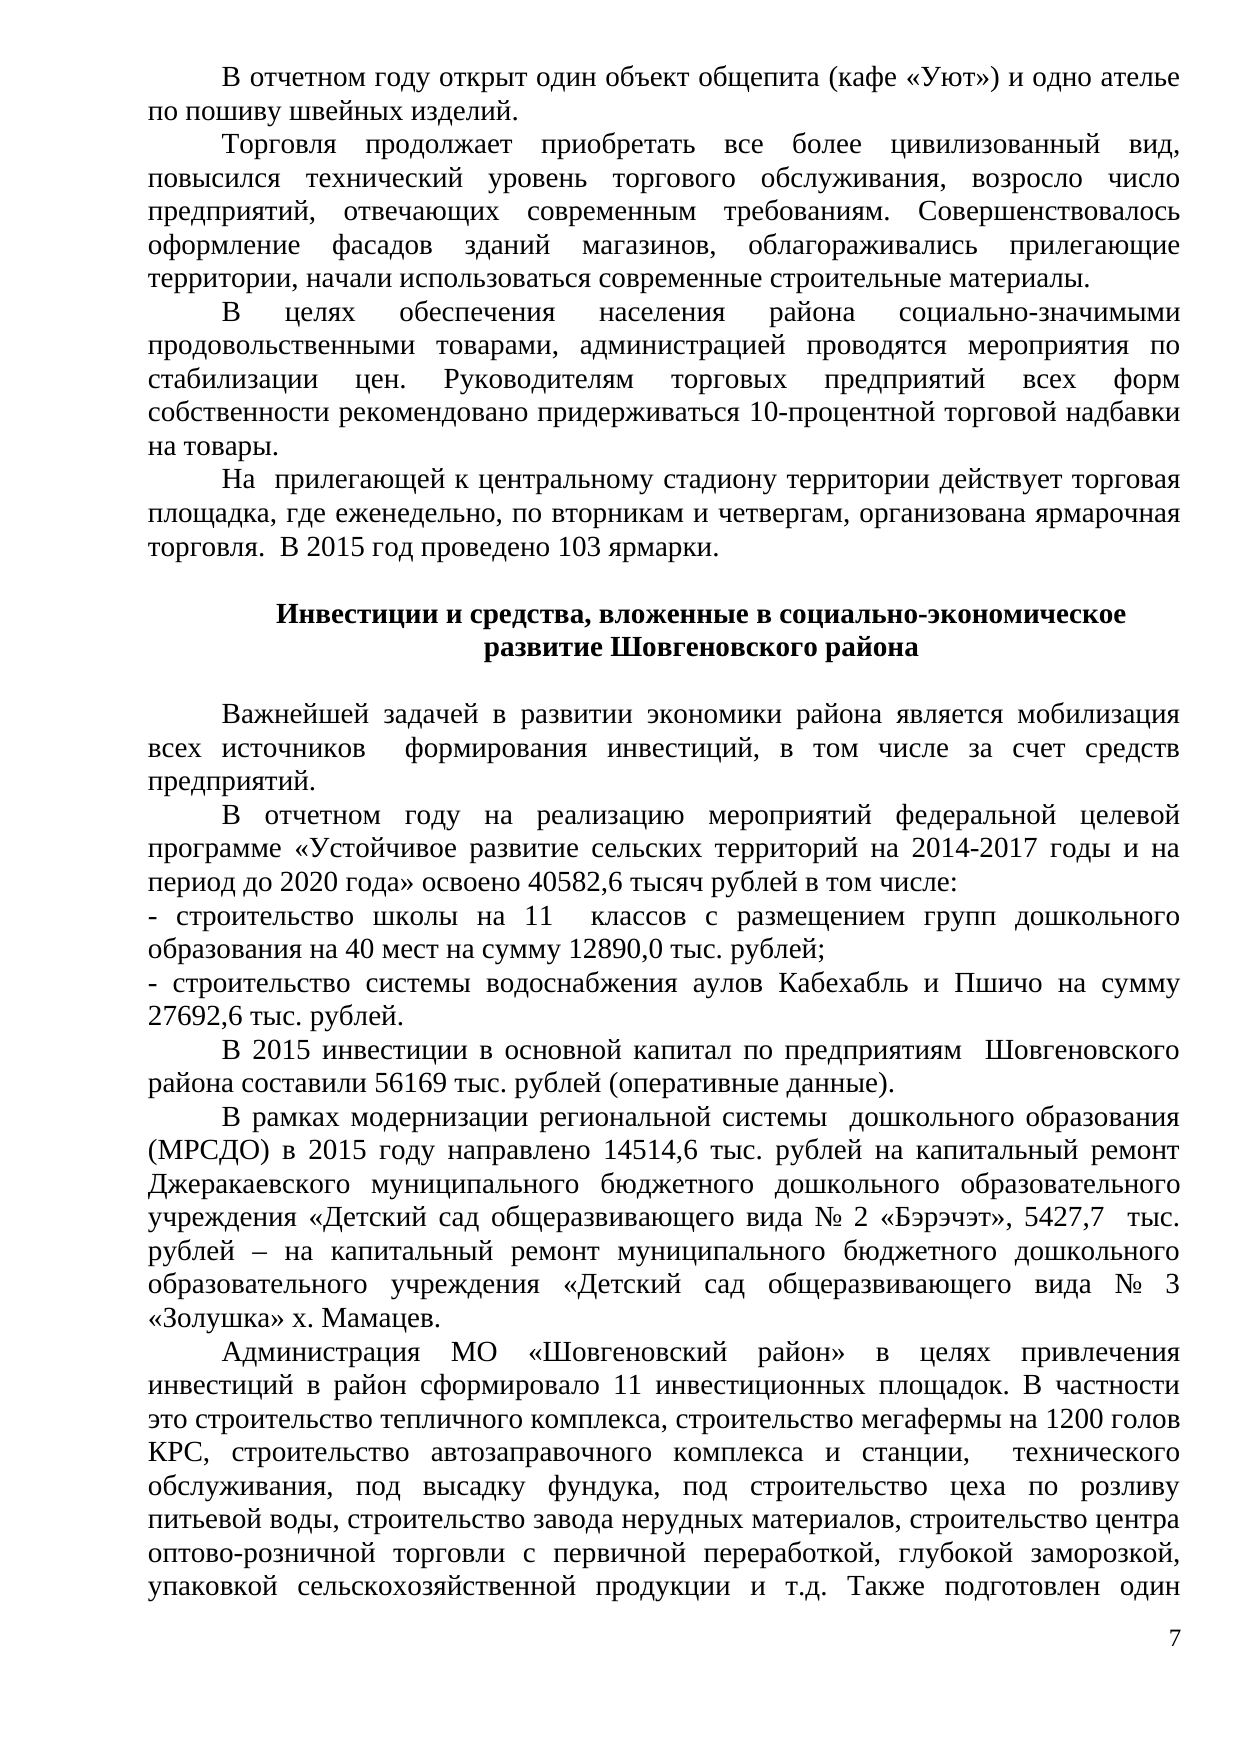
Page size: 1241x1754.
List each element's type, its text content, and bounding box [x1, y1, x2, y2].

text Инвестиции и средства, вложенные в социально-экономическое [148, 596, 1181, 629]
text развитие Шовгеновского района [148, 629, 1181, 663]
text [148, 1334, 1181, 1602]
text Важнейшей задачей в развитии экономики района является мобилизация всех источников формирования инвестиций, в том числе за счет средств предприятий. [148, 696, 1181, 797]
text В рамках модернизации региональной системы дошкольного образования (МРСДО) в 2015 году направлено 14514,6 тыс. рублей на капитальный ремонт Джеракаевского муниципального бюджетного дошкольного образовательного учреждения «Детский сад общеразвивающего вида № 2 «Бэрэчэт», 5427,7 тыс. рублей – на капитальный ремонт муниципального бюджетного дошкольного образовательного учреждения «Детский сад общеразвивающего вида № 3 «Золушка» х. Мамацев. [148, 1099, 1181, 1334]
text - строительство системы водоснабжения аулов Кабехабль и Пшичо на сумму 27692,6 тыс. рублей. [148, 965, 1181, 1032]
text Торговля продолжает приобретать все более цивилизованный вид, повысился технический уровень торгового обслуживания, возросло число предприятий, отвечающих современным требованиям. Совершенствовалось оформление фасадов зданий магазинов, облагораживались прилегающие территории, начали использоваться современные строительные материалы. [148, 126, 1181, 294]
text В отчетном году на реализацию мероприятий федеральной целевой программе «Устойчивое развитие сельских территорий на 2014-2017 годы и на период до 2020 года» освоено 40582,6 тысяч рублей в том числе: [148, 797, 1181, 898]
text В отчетном году открыт один объект общепита (кафе «Уют») и одно ателье по пошиву швейных изделий. [148, 59, 1181, 126]
text - строительство школы на 11 классов с размещением групп дошкольного образования на 40 мест на сумму 12890,0 тыс. рублей; [148, 898, 1181, 965]
text В целях обеспечения населения района социально-значимыми продовольственными товарами, администрацией проводятся мероприятия по стабилизации цен. Руководителям торговых предприятий всех форм собственности рекомендовано придерживаться 10-процентной торговой надбавки на товары. [148, 294, 1181, 462]
text В 2015 инвестиции в основной капитал по предприятиям Шовгеновского района составили 56169 тыс. рублей (оперативные данные). [148, 1032, 1181, 1099]
text На прилегающей к центральному стадиону территории действует торговая площадка, где еженедельно, по вторникам и четвергам, организована ярмарочная торговля. В 2015 год проведено 103 ярмарки. [148, 462, 1181, 562]
